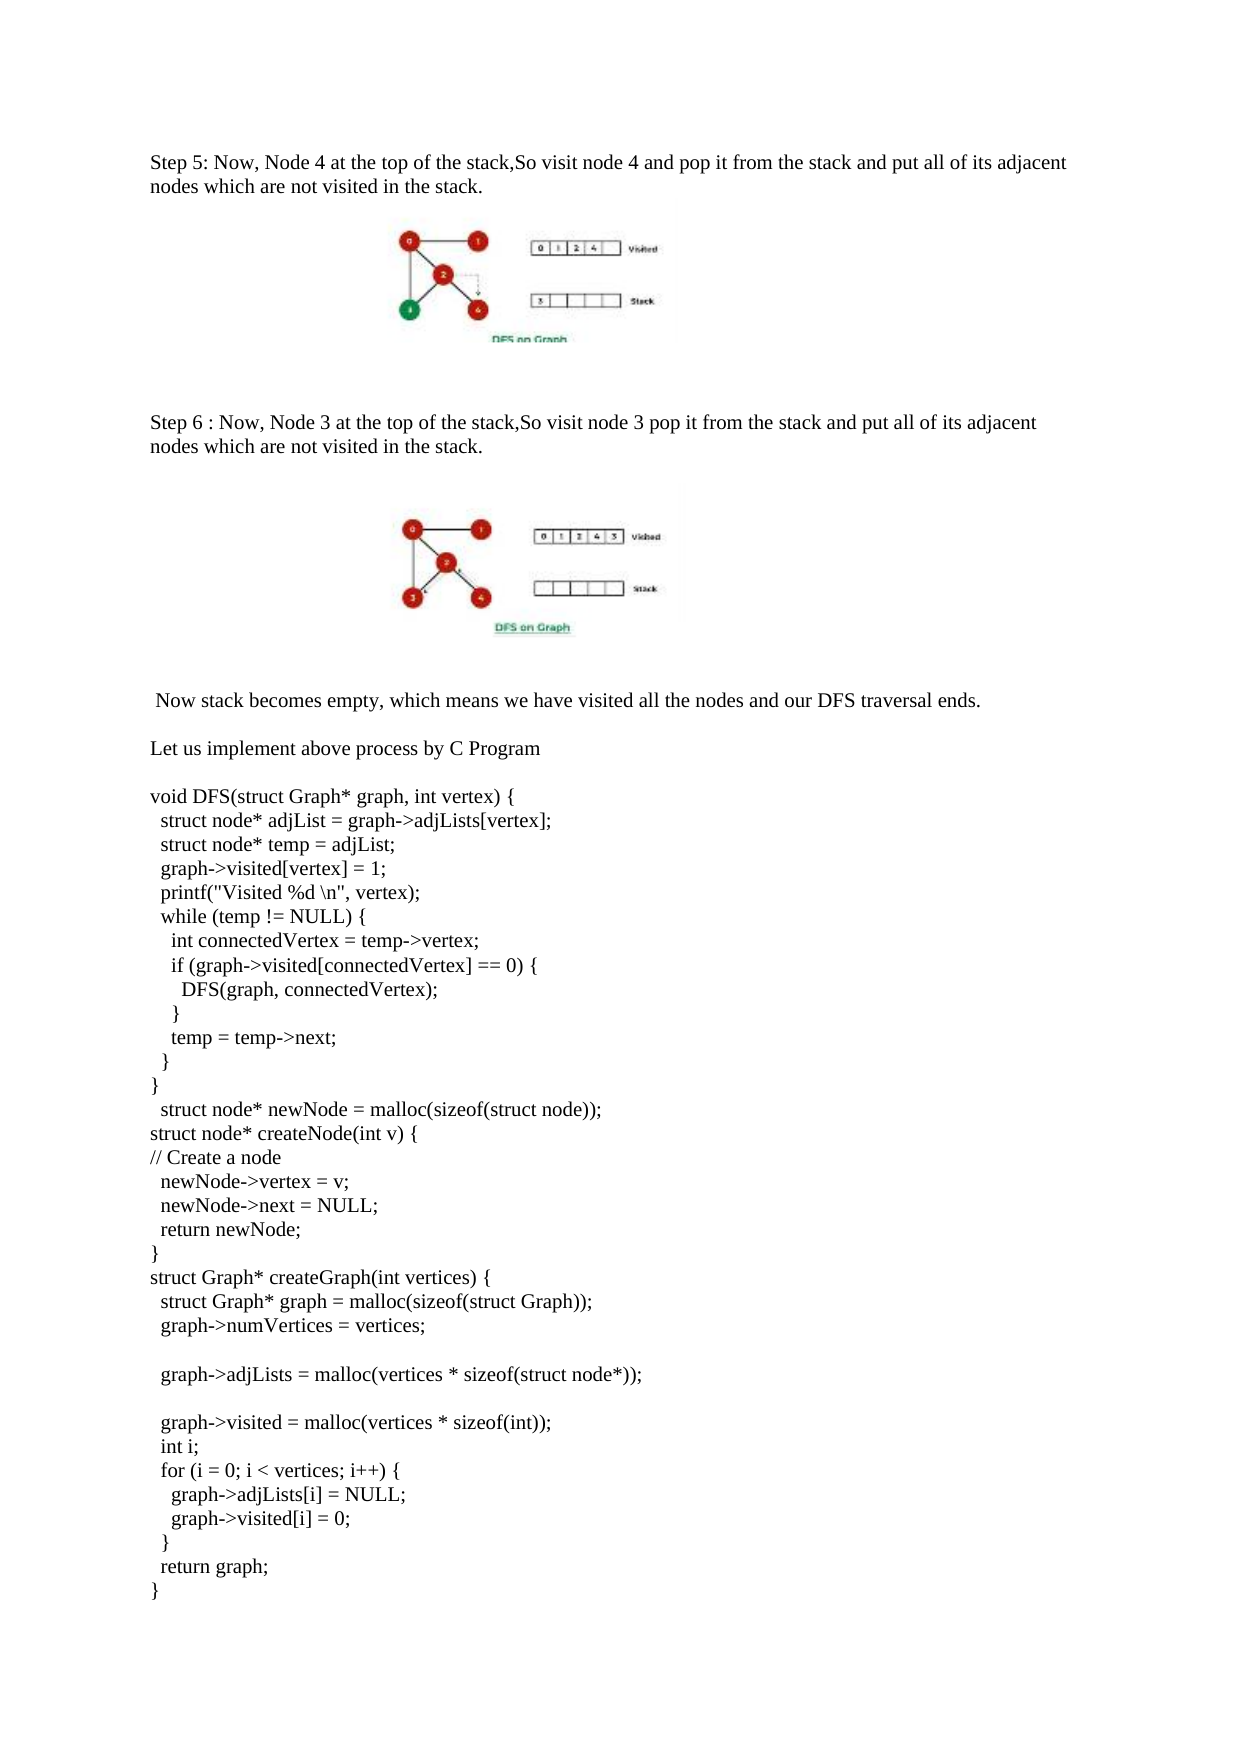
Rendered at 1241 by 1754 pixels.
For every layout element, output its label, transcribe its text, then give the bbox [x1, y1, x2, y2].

text graph->visited[vertex] = 1; [150, 856, 1090, 880]
text } [150, 1241, 1090, 1265]
text // Create a node [150, 1145, 1090, 1169]
text } [150, 1530, 1090, 1554]
text for (i = 0; i < vertices; i++) { [150, 1458, 1090, 1482]
text graph->numVertices = vertices; [150, 1313, 1090, 1337]
text Step 5: Now, Node 4 at the top of the stack,So visit node 4 and pop it from the stack and put all of its adjacent nodes which are not visited in the stack. [150, 150, 1090, 198]
text graph->visited[i] = 0; [150, 1506, 1090, 1530]
text struct node* adjList = graph->adjLists[vertex]; [150, 808, 1090, 832]
text Now stack becomes empty, which means we have visited all the nodes and our DFS traversal ends. [150, 688, 1090, 712]
text while (temp != NULL) { [150, 904, 1090, 928]
text temp = temp->next; [150, 1025, 1090, 1049]
text struct node* newNode = malloc(sizeof(struct node)); [150, 1097, 1090, 1121]
text if (graph->visited[connectedVertex] == 0) { [150, 952, 1090, 977]
text printf("Visited %d \n", vertex); [150, 880, 1090, 904]
text return newNode; [150, 1217, 1090, 1241]
text int i; [150, 1434, 1090, 1458]
text graph->visited = malloc(vertices * sizeof(int)); [150, 1410, 1090, 1434]
text struct Graph* createGraph(int vertices) { [150, 1265, 1090, 1289]
text newNode->vertex = v; [150, 1169, 1090, 1193]
text } [150, 1578, 1090, 1602]
text struct Graph* graph = malloc(sizeof(struct Graph)); [150, 1289, 1090, 1313]
text int connectedVertex = temp->vertex; [150, 928, 1090, 952]
picture [379, 198, 681, 363]
text DFS(graph, connectedVertex); [150, 977, 1090, 1001]
text void DFS(struct Graph* graph, int vertex) { [150, 784, 1090, 808]
text Step 6 : Now, Node 3 at the top of the stack,So visit node 3 pop it from the stack and put all of its adjacent nodes which are not visited in the stack. [150, 410, 1090, 458]
text struct node* temp = adjList; [150, 832, 1090, 856]
text } [150, 1073, 1090, 1097]
picture [379, 482, 695, 664]
text } [150, 1001, 1090, 1025]
text Let us implement above process by C Program [150, 736, 1090, 760]
text graph->adjLists[i] = NULL; [150, 1482, 1090, 1506]
text return graph; [150, 1554, 1090, 1578]
text graph->adjLists = malloc(vertices * sizeof(struct node*)); [150, 1362, 1090, 1386]
text } [150, 1049, 1090, 1073]
text newNode->next = NULL; [150, 1193, 1090, 1217]
text struct node* createNode(int v) { [150, 1121, 1090, 1145]
